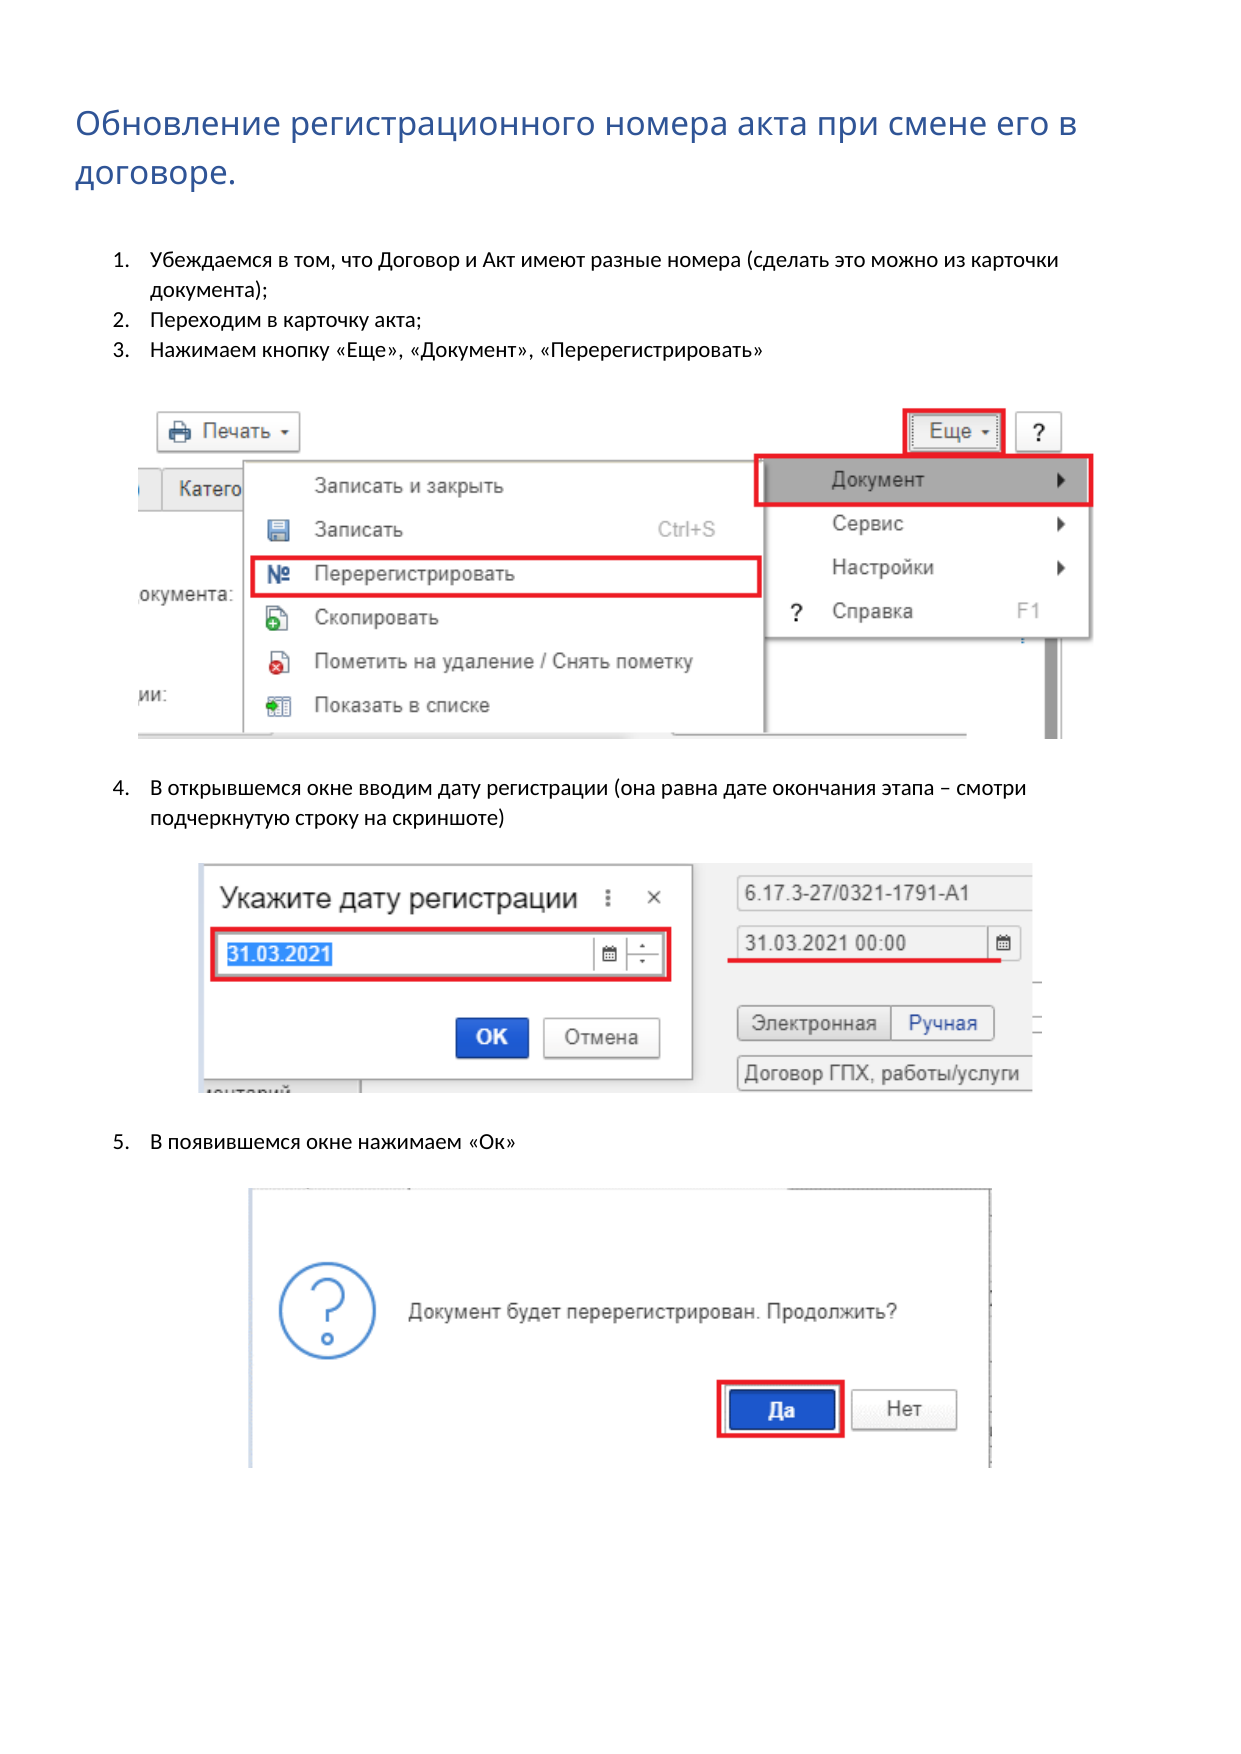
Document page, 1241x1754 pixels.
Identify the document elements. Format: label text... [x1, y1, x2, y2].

picture [138, 396, 1103, 739]
picture [248, 1188, 992, 1468]
list В появившемся окне нажимаем «Ок» [112, 1127, 1165, 1156]
list Нажимаем кнопку «Еще», «Документ», «Перерегистрировать» [112, 335, 1165, 363]
list Убеждаемся в том, что Договор и Акт имеют разные номера (сделать это можно из карточки документа); [112, 245, 1165, 303]
list В открывшемся окне вводим дату регистрации (она равна дате окончания этапа – смотри подчеркнутую строку на скриншоте) [112, 773, 1165, 831]
subtitle Обновление регистрационного номера акта при смене его в договоре. [75, 100, 1165, 194]
list Переходим в карточку акта; [112, 305, 1165, 333]
picture [198, 863, 1042, 1093]
